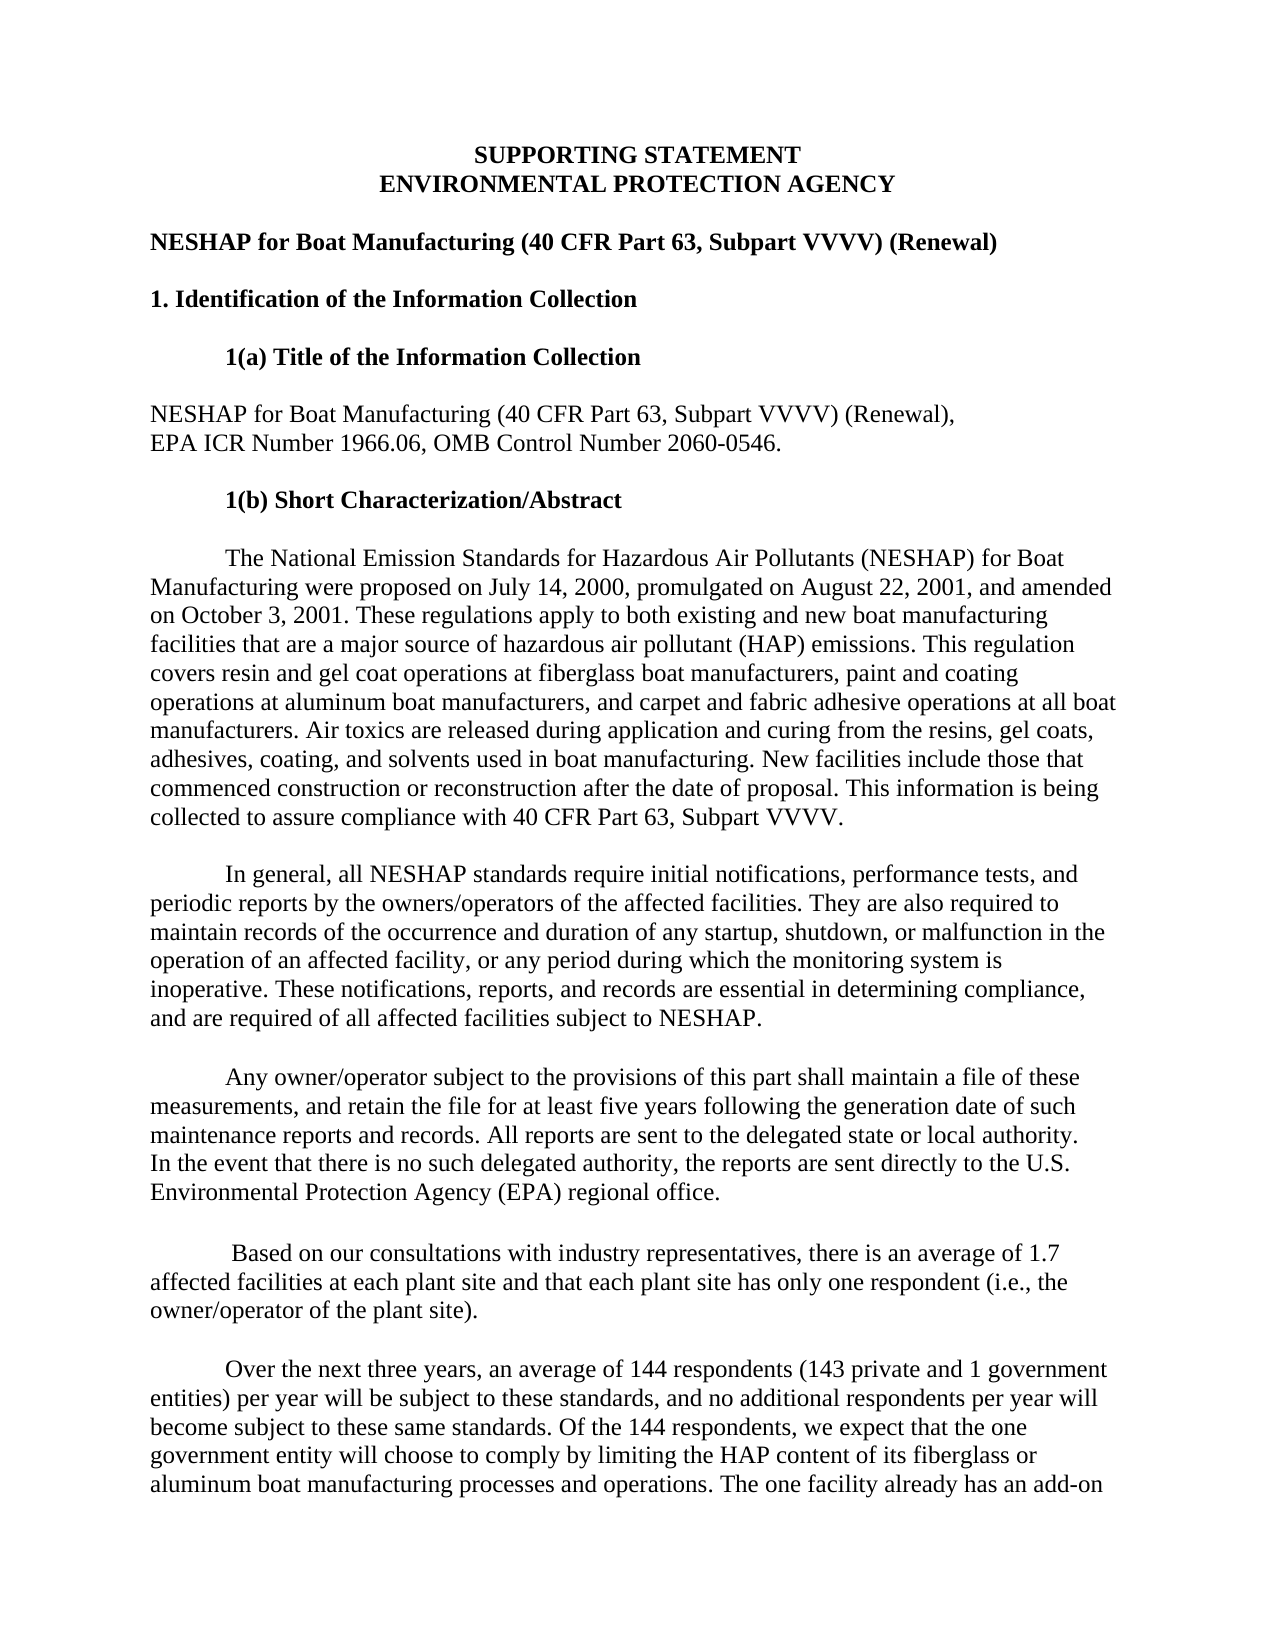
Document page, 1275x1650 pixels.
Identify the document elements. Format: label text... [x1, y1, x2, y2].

text In general, all NESHAP standards require initial notifications, performance tests, and periodic reports by the owners/operators of the affected facilities. They are also required to maintain records of the occurrence and duration of any startup, shutdown, or malfunction in the operation of an affected facility, or any period during which the monitoring system is inoperative. These notifications, reports, and records are essential in determining compliance, and are required of all affected facilities subject to NESHAP. [150, 859, 1125, 1032]
text ENVIRONMENTAL PROTECTION AGENCY [150, 169, 1125, 198]
text 1(a) Title of the Information Collection [150, 342, 1125, 371]
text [150, 1354, 1125, 1498]
text NESHAP for Boat Manufacturing (40 CFR Part 63, Subpart VVVV) (Renewal) [150, 227, 1125, 256]
text SUPPORTING STATEMENT [150, 141, 1125, 169]
text NESHAP for Boat Manufacturing (40 CFR Part 63, Subpart VVVV) (Renewal), EPA ICR Number 1966.06, OMB Control Number 2060-0546. [150, 399, 1125, 457]
text 1. Identification of the Information Collection [150, 284, 1125, 313]
text Based on our consultations with industry representatives, there is an average of 1.7 affected facilities at each plant site and that each plant site has only one respondent (i.e., the owner/operator of the plant site). [150, 1238, 1125, 1324]
text 1(b) Short Characterization/Abstract [150, 486, 1125, 514]
text The National Emission Standards for Hazardous Air Pollutants (NESHAP) for Boat Manufacturing were proposed on July 14, 2000, promulgated on August 22, 2001, and amended on October 3, 2001. These regulations apply to both existing and new boat manufacturing facilities that are a major source of hazardous air pollutant (HAP) emissions. This regulation covers resin and gel coat operations at fiberglass boat manufacturers, paint and coating operations at aluminum boat manufacturers, and carpet and fabric adhesive operations at all boat manufacturers. Air toxics are released during application and curing from the resins, gel coats, adhesives, coating, and solvents used in boat manufacturing. New facilities include those that commenced construction or reconstruction after the date of proposal. This information is being collected to assure compliance with 40 CFR Part 63, Subpart VVVV. [150, 543, 1125, 831]
text Any owner/operator subject to the provisions of this part shall maintain a file of these measurements, and retain the file for at least five years following the generation date of such maintenance reports and records. All reports are sent to the delegated state or local authority. In the event that there is no such delegated authority, the reports are sent directly to the U.S. Environmental Protection Agency (EPA) regional office. [150, 1062, 1125, 1206]
